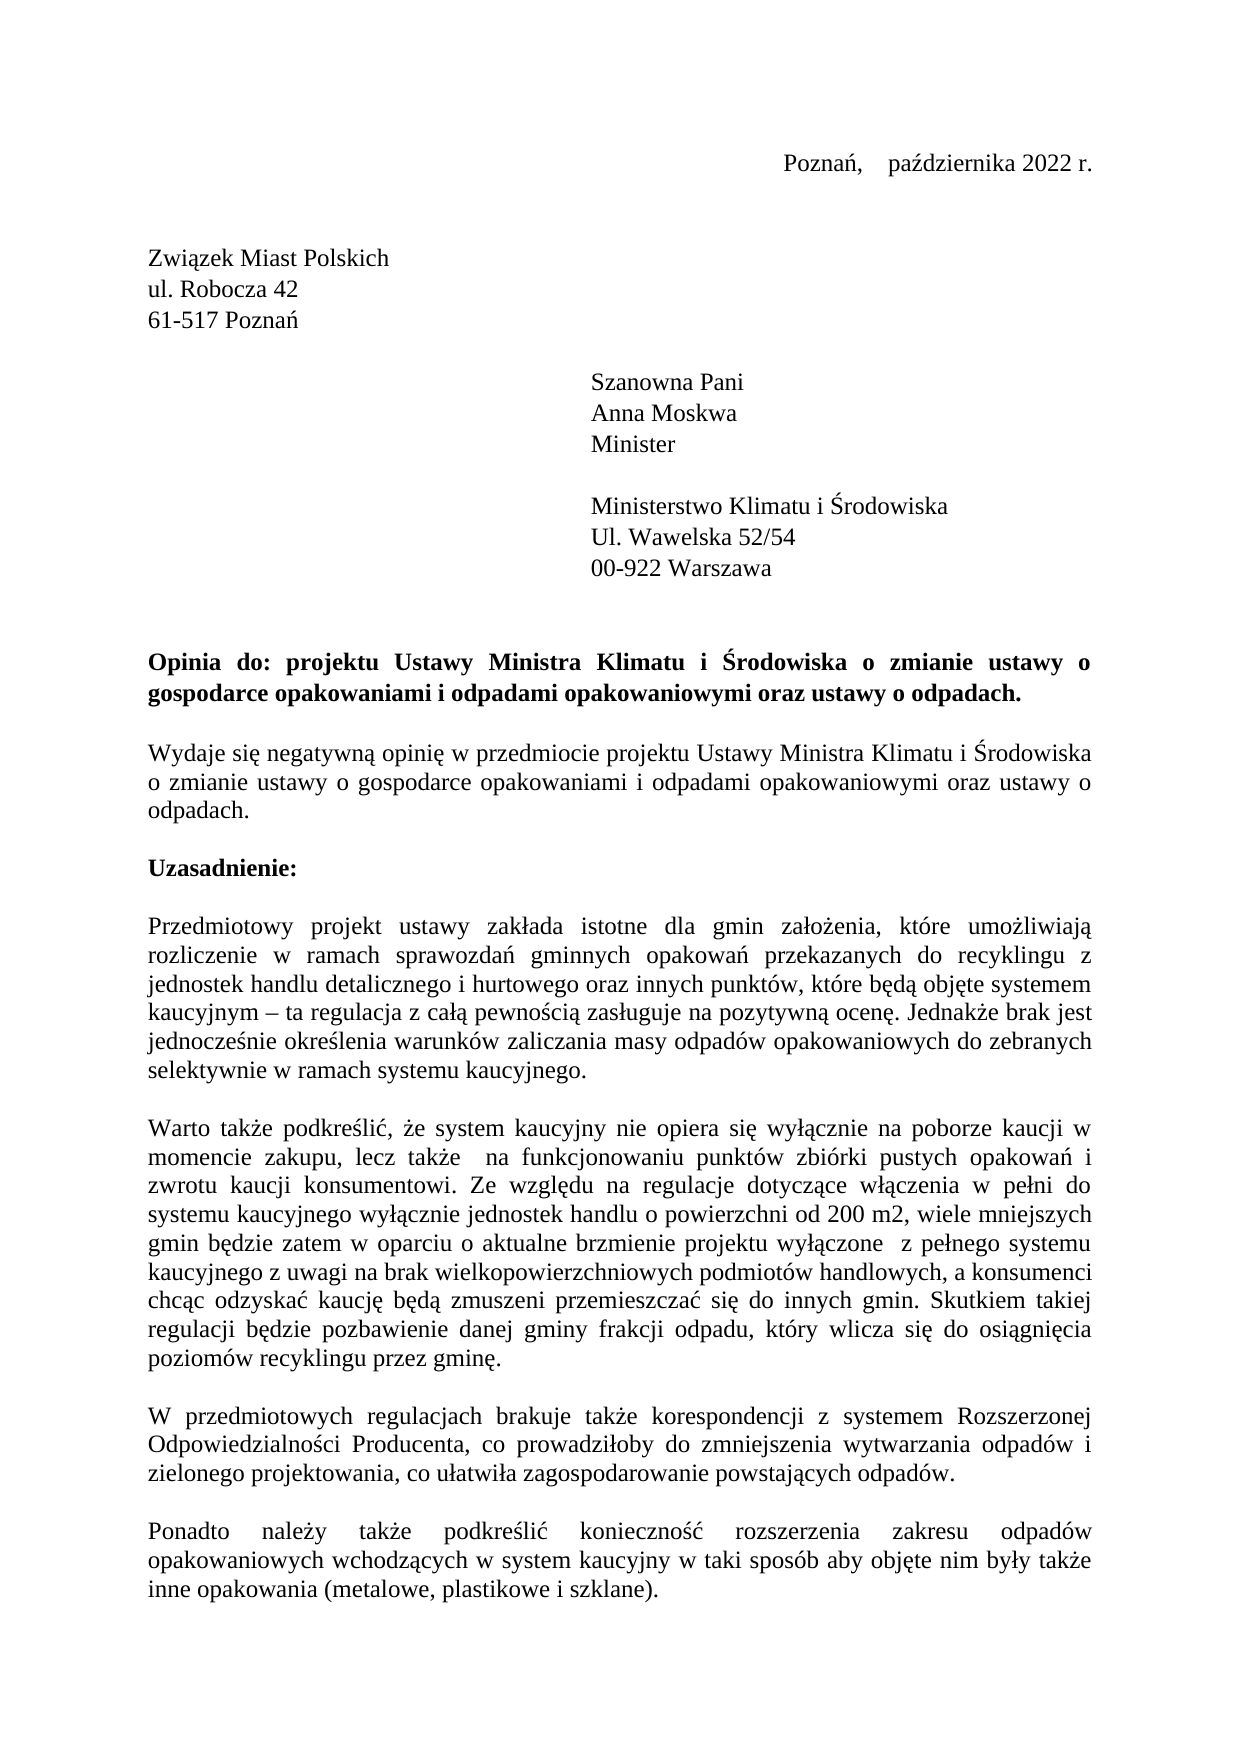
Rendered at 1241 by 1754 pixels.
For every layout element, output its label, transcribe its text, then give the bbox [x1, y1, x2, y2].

text Minister [591, 429, 1093, 458]
text Związek Miast Polskich [148, 243, 1093, 272]
text Poznań, października 2022 r. [148, 148, 1093, 176]
text W przedmiotowych regulacjach brakuje także korespondencji z systemem Rozszerzonej Odpowiedzialności Producenta, co prowadziłoby do zmniejszenia wytwarzania odpadów i zielonego projektowania, co ułatwiła zagospodarowanie powstających odpadów. [148, 1401, 1093, 1487]
text Anna Moskwa [591, 398, 1093, 427]
text Ministerstwo Klimatu i Środowiska [591, 491, 1093, 520]
text 61-517 Poznań [148, 305, 1093, 334]
text Warto także podkreślić, że system kaucyjny nie opiera się wyłącznie na poborze kaucji w momencie zakupu, lecz także na funkcjonowaniu punktów zbiórki pustych opakowań i zwrotu kaucji konsumentowi. Ze względu na regulacje dotyczące włączenia w pełni do systemu kaucyjnego wyłącznie jednostek handlu o powierzchni od 200 m2, wiele mniejszych gmin będzie zatem w oparciu o aktualne brzmienie projektu wyłączone z pełnego systemu kaucyjnego z uwagi na brak wielkopowierzchniowych podmiotów handlowych, a konsumenci chcąc odzyskać kaucję będą zmuszeni przemieszczać się do innych gmin. Skutkiem takiej regulacji będzie pozbawienie danej gminy frakcji odpadu, który wlicza się do osiągnięcia poziomów recyklingu przez gminę. [148, 1113, 1093, 1372]
text Uzasadnienie: [148, 853, 1093, 882]
text Ul. Wawelska 52/54 [591, 522, 1093, 551]
text Wydaje się negatywną opinię w przedmiocie projektu Ustawy Ministra Klimatu i Środowiska o zmianie ustawy o gospodarce opakowaniami i odpadami opakowaniowymi oraz ustawy o odpadach. [148, 738, 1093, 824]
text ul. Robocza 42 [148, 274, 1093, 303]
text 00-922 Warszawa [591, 553, 1093, 582]
text Ponadto należy także podkreślić konieczność rozszerzenia zakresu odpadów opakowaniowych wchodzących w system kaucyjny w taki sposób aby objęte nim były także inne opakowania (metalowe, plastikowe i szklane). [148, 1516, 1093, 1602]
text Szanowna Pani [591, 367, 1093, 396]
text Opinia do: projektu Ustawy Ministra Klimatu i Środowiska o zmianie ustawy o gospodarce opakowaniami i odpadami opakowaniowymi oraz ustawy o odpadach. [148, 647, 1093, 706]
text Przedmiotowy projekt ustawy zakłada istotne dla gmin założenia, które umożliwiają rozliczenie w ramach sprawozdań gminnych opakowań przekazanych do recyklingu z jednostek handlu detalicznego i hurtowego oraz innych punktów, które będą objęte systemem kaucyjnym – ta regulacja z całą pewnością zasługuje na pozytywną ocenę. Jednakże brak jest jednocześnie określenia warunków zaliczania masy odpadów opakowaniowych do zebranych selektywnie w ramach systemu kaucyjnego. [148, 911, 1093, 1084]
